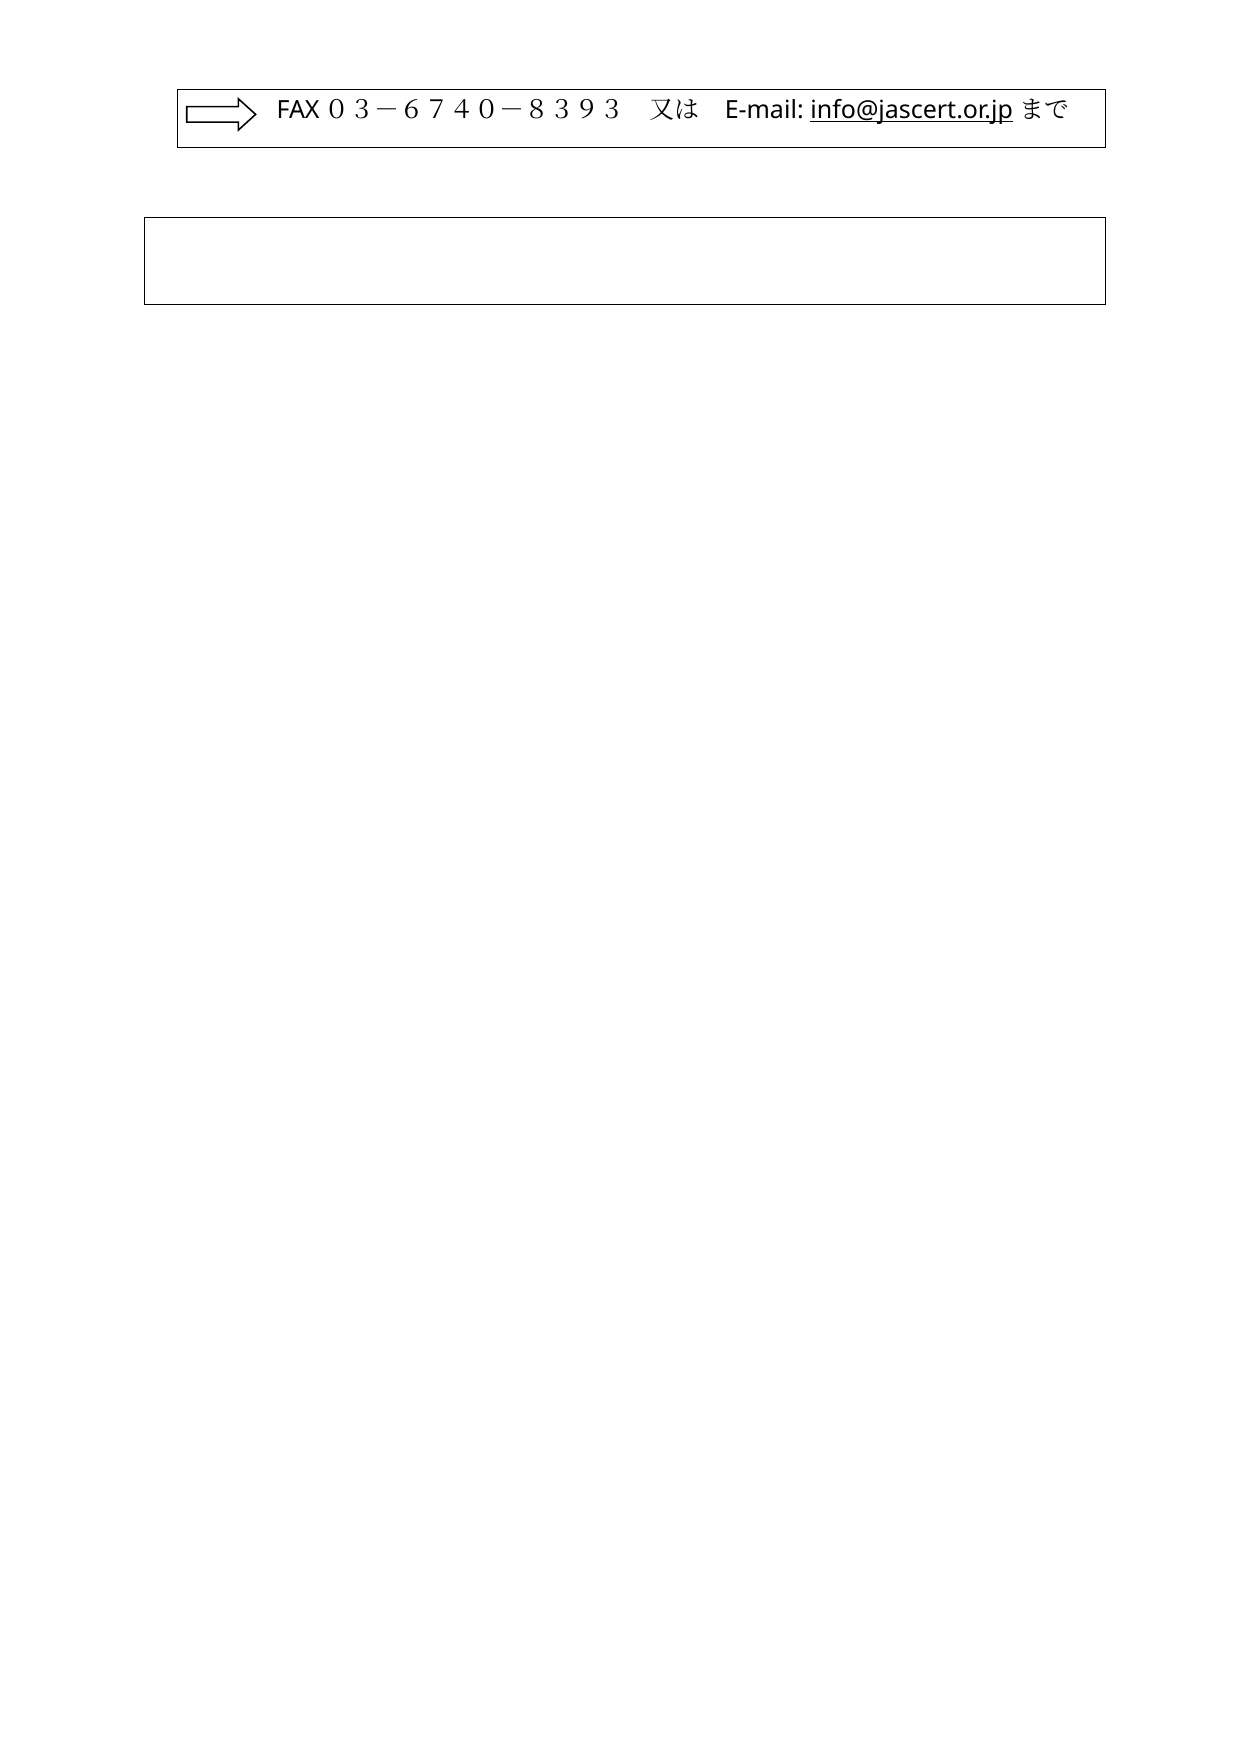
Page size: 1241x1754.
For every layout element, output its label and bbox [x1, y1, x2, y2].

table_header [145, 218, 1105, 304]
